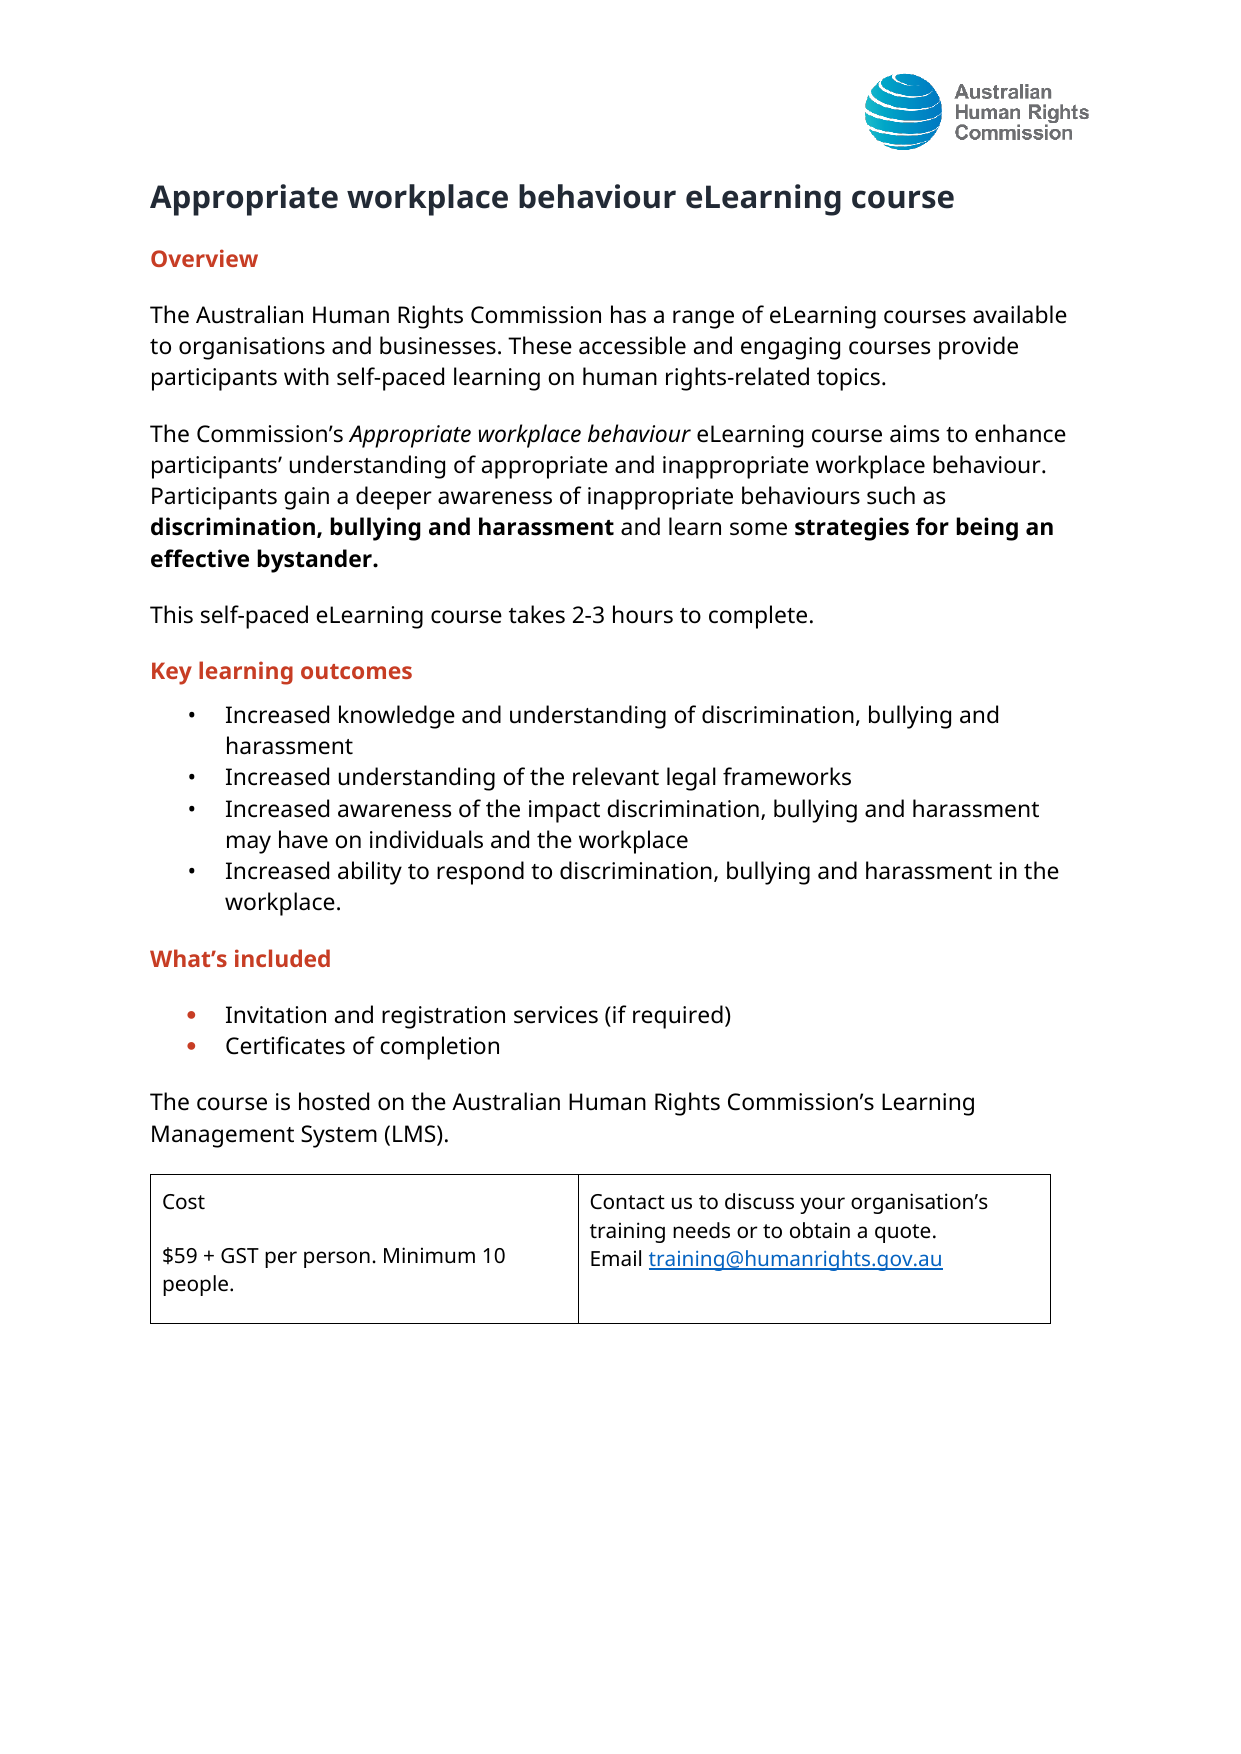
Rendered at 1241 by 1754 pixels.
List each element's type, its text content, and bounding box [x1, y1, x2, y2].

list Increased ability to respond to discrimination, bullying and harassment in the workplace. [187, 855, 1090, 918]
list Increased awareness of the impact discrimination, bullying and harassment may have on individuals and the workplace [187, 793, 1090, 855]
picture [861, 72, 1091, 151]
text The Commission’s Appropriate workplace behaviour eLearning course aims to enhance participants’ understanding of appropriate and inappropriate workplace behaviour. Participants gain a deeper awareness of inappropriate behaviours such as discrimination, bullying and harassment and learn some strategies for being an effective bystander. [150, 418, 1090, 574]
subtitle Overview [150, 243, 1090, 274]
table_header Cost $59 + GST per person. Minimum 10 people. [151, 1175, 578, 1323]
table_header Contact us to discuss your organisation’s training needs or to obtain a quote. Email training@humanrights.gov.au [579, 1175, 1050, 1323]
subtitle Key learning outcomes [150, 655, 1090, 686]
list Invitation and registration services (if required) [187, 999, 1090, 1030]
list Certificates of completion [187, 1030, 1090, 1061]
text The Australian Human Rights Commission has a range of eLearning courses available to organisations and businesses. These accessible and engaging courses provide participants with self-paced learning on human rights-related topics. [150, 299, 1090, 393]
list Increased understanding of the relevant legal frameworks [187, 761, 1090, 793]
text What’s included [150, 943, 1090, 974]
subtitle Appropriate workplace behaviour eLearning course [150, 175, 1240, 218]
list Increased knowledge and understanding of discrimination, bullying and harassment [187, 699, 1090, 761]
text The course is hosted on the Australian Human Rights Commission’s Learning Management System (LMS). [150, 1086, 1090, 1149]
text This self-paced eLearning course takes 2-3 hours to complete. [150, 599, 1090, 630]
